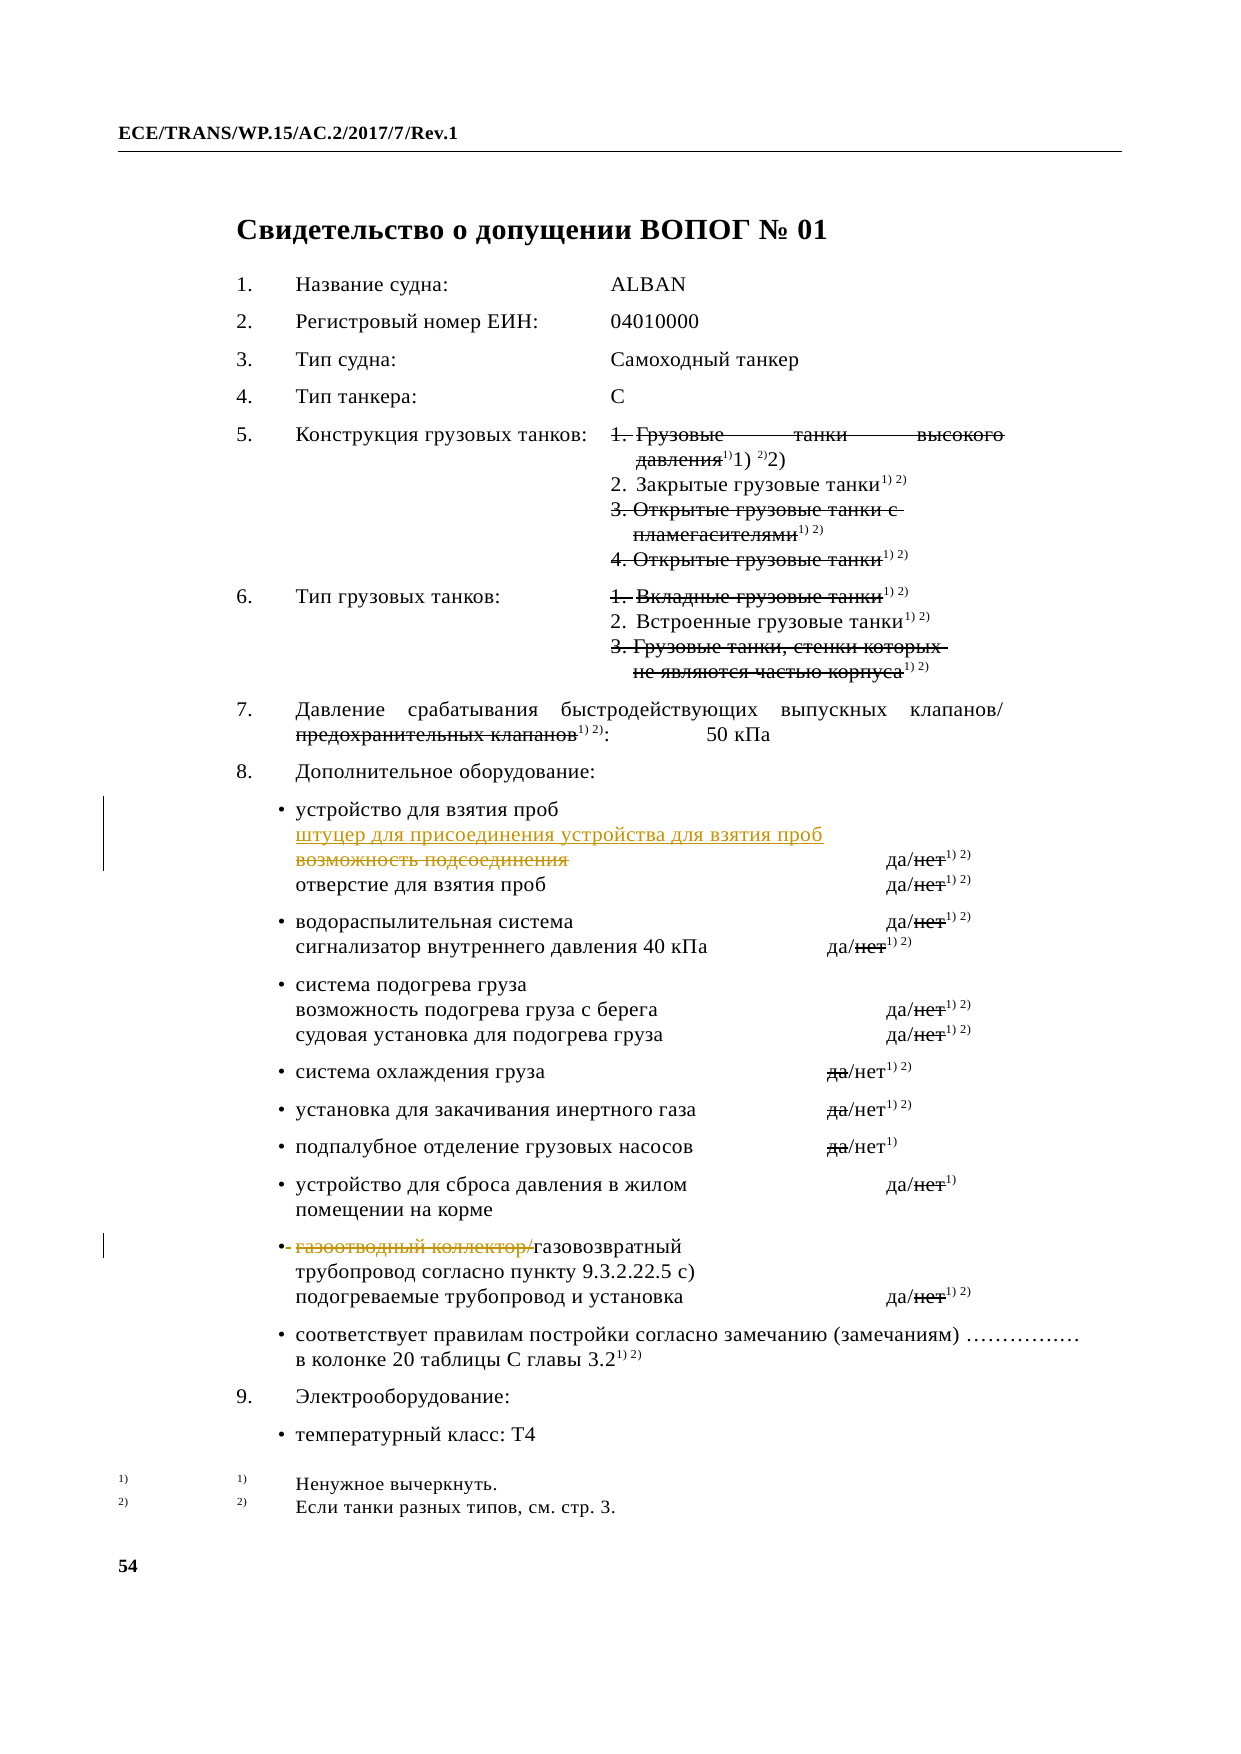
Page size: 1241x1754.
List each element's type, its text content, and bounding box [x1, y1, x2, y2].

text температурный класс: Т4 [278, 1421, 1122, 1446]
text соответствует правилам постройки согласно замечанию (замечаниям) ………….… в колонке 20 таблицы С главы 3.21) 2) [278, 1321, 1122, 1371]
text 4. Открытые грузовые танки1) 2) [236, 546, 1004, 571]
text Свидетельство о допущении ВОПОГ № 01 [236, 215, 1004, 246]
text система подогрева груза возможность подогрева груза с берега да/нет1) 2) судовая установка для подогрева груза да/нет1) 2) [278, 971, 1122, 1046]
text 1. Название судна: ALBAN [236, 271, 1004, 296]
text 3. Тип судна: Самоходный танкер [236, 346, 1004, 371]
text 3. Грузовые танки, стенки которых не являются частью корпуса1) 2) [236, 633, 1004, 683]
text 3. Открытые грузовые танки с пламегасителями1) 2) [236, 496, 1004, 546]
text 6. Тип грузовых танков: 1. Вкладные грузовые танки1) 2) [236, 583, 1004, 608]
text установка для закачивания инертного газа да/нет1) 2) [278, 1096, 1122, 1121]
text 7. Давление срабатывания быстродействующих выпускных клапанов/ предохранительных клапанов1) 2): 50 кПа [236, 696, 1004, 746]
text 8. Дополнительное оборудование: [236, 758, 1004, 783]
text подпалубное отделение грузовых насосов да/нет1) [278, 1133, 1122, 1158]
text система охлаждения груза да/нет1) 2) [278, 1058, 1122, 1083]
text устройство для взятия проб да/нет1) 2) отверстие для взятия проб да/нет1) 2) [278, 796, 1122, 896]
text 9. Электрооборудование: [236, 1383, 1004, 1408]
text устройство для сброса давления в жилом да/нет1) помещении на корме [278, 1171, 1122, 1221]
text 2. Встроенные грузовые танки1) 2) [236, 608, 1004, 633]
text 5. Конструкция грузовых танков: 1. Грузовые танки высокого давления1) 2) [236, 421, 1004, 471]
text 2. Регистровый номер ЕИН: 04010000 [236, 308, 1004, 333]
text 2. Закрытые грузовые танки1) 2) [236, 471, 1004, 496]
text 4. Тип танкера: С [236, 383, 1004, 408]
text водораспылительная система да/нет1) 2) сигнализатор внутреннего давления 40 кПа да/нет1) 2) [278, 908, 1122, 958]
text газовозвратный трубопровод согласно пункту 9.3.2.22.5 с) подогреваемые трубопровод и установка да/нет1) 2) [278, 1233, 1122, 1308]
